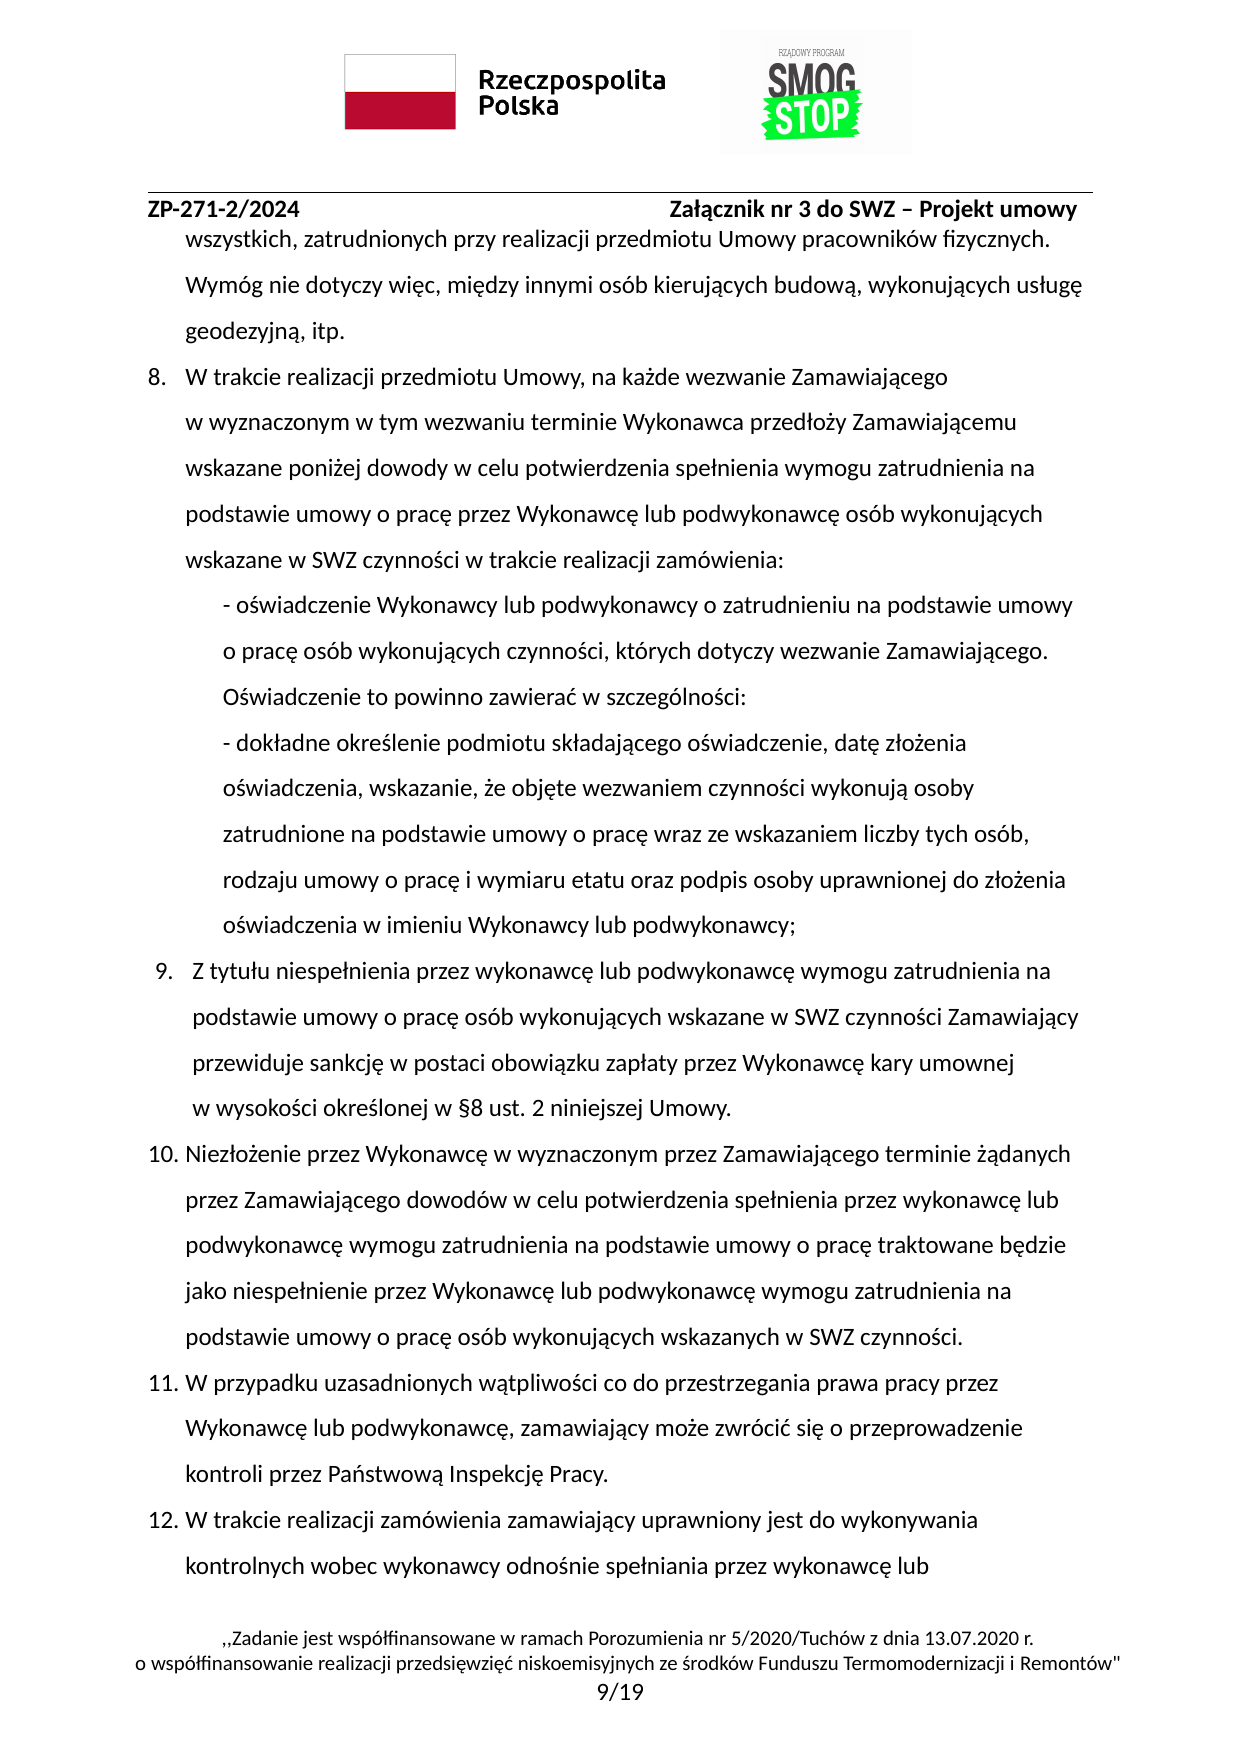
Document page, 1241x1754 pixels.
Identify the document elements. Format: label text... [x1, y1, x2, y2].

text Oświadczenie to powinno zawierać w szczególności: [223, 681, 1093, 711]
list W trakcie realizacji przedmiotu Umowy, na każde wezwanie Zamawiającego w wyznaczonym w tym wezwaniu terminie Wykonawca przedłoży Zamawiającemu wskazane poniżej dowody w celu potwierdzenia spełnienia wymogu zatrudnienia na podstawie umowy o pracę przez Wykonawcę lub podwykonawcę osób wykonujących wskazane w SWZ czynności w trakcie realizacji zamówienia: [148, 361, 1093, 574]
picture [719, 29, 912, 155]
list Niezłożenie przez Wykonawcę w wyznaczonym przez Zamawiającego terminie żądanych przez Zamawiającego dowodów w celu potwierdzenia spełnienia przez wykonawcę lub podwykonawcę wymogu zatrudnienia na podstawie umowy o pracę traktowane będzie jako niespełnienie przez Wykonawcę lub podwykonawcę wymogu zatrudnienia na podstawie umowy o pracę osób wykonujących wskazanych w SWZ czynności. [148, 1138, 1093, 1352]
text - oświadczenie Wykonawcy lub podwykonawcy o zatrudnieniu na podstawie umowy o pracę osób wykonujących czynności, których dotyczy wezwanie Zamawiającego. [223, 589, 1093, 666]
picture [320, 29, 689, 153]
text - dokładne określenie podmiotu składającego oświadczenie, datę złożenia oświadczenia, wskazanie, że objęte wezwaniem czynności wykonują osoby zatrudnione na podstawie umowy o pracę wraz ze wskazaniem liczby tych osób, rodzaju umowy o pracę i wymiaru etatu oraz podpis osoby uprawnionej do złożenia oświadczenia w imieniu Wykonawcy lub podwykonawcy; [223, 727, 1093, 940]
list Z tytułu niespełnienia przez wykonawcę lub podwykonawcę wymogu zatrudnienia na podstawie umowy o pracę osób wykonujących wskazane w SWZ czynności Zamawiający przewiduje sankcję w postaci obowiązku zapłaty przez Wykonawcę kary umownej w wysokości określonej w §8 ust. 2 niniejszej Umowy. [154, 955, 1093, 1123]
list W przypadku uzasadnionych wątpliwości co do przestrzegania prawa pracy przez Wykonawcę lub podwykonawcę, zamawiający może zwrócić się o przeprowadzenie kontroli przez Państwową Inspekcję Pracy. [148, 1367, 1093, 1489]
